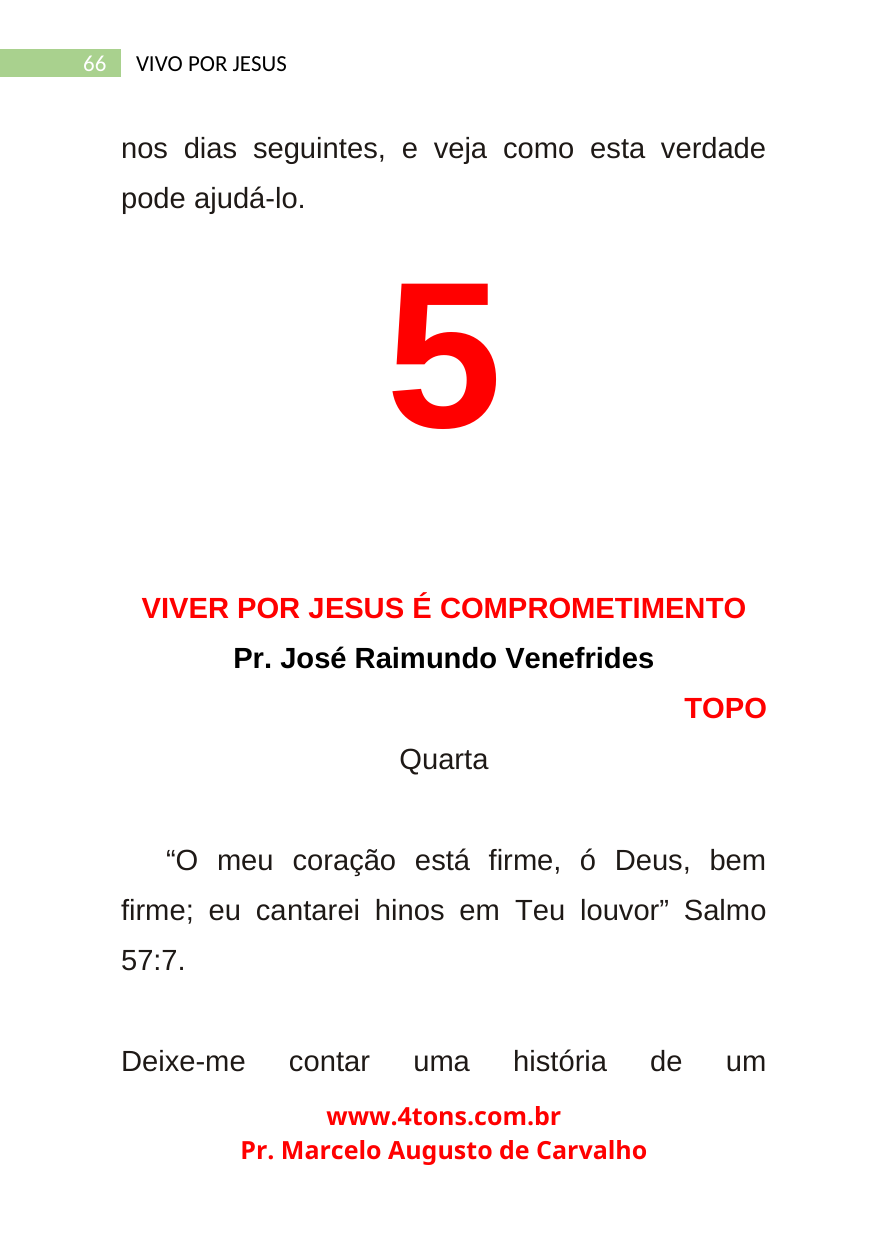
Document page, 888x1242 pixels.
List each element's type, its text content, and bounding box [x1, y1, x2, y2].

text 5 [121, 232, 767, 471]
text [121, 131, 767, 215]
text “O meu coração está firme, ó Deus, bem firme; eu cantarei hinos em Teu louvor” Salmo 57:7. [121, 842, 767, 977]
text VIVER POR JESUS É COMPROMETIMENTO [121, 591, 767, 624]
text Pr. José Raimundo Venefrides [121, 641, 767, 675]
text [121, 1044, 767, 1077]
text Quarta [121, 742, 767, 775]
text TOPO [121, 692, 767, 725]
